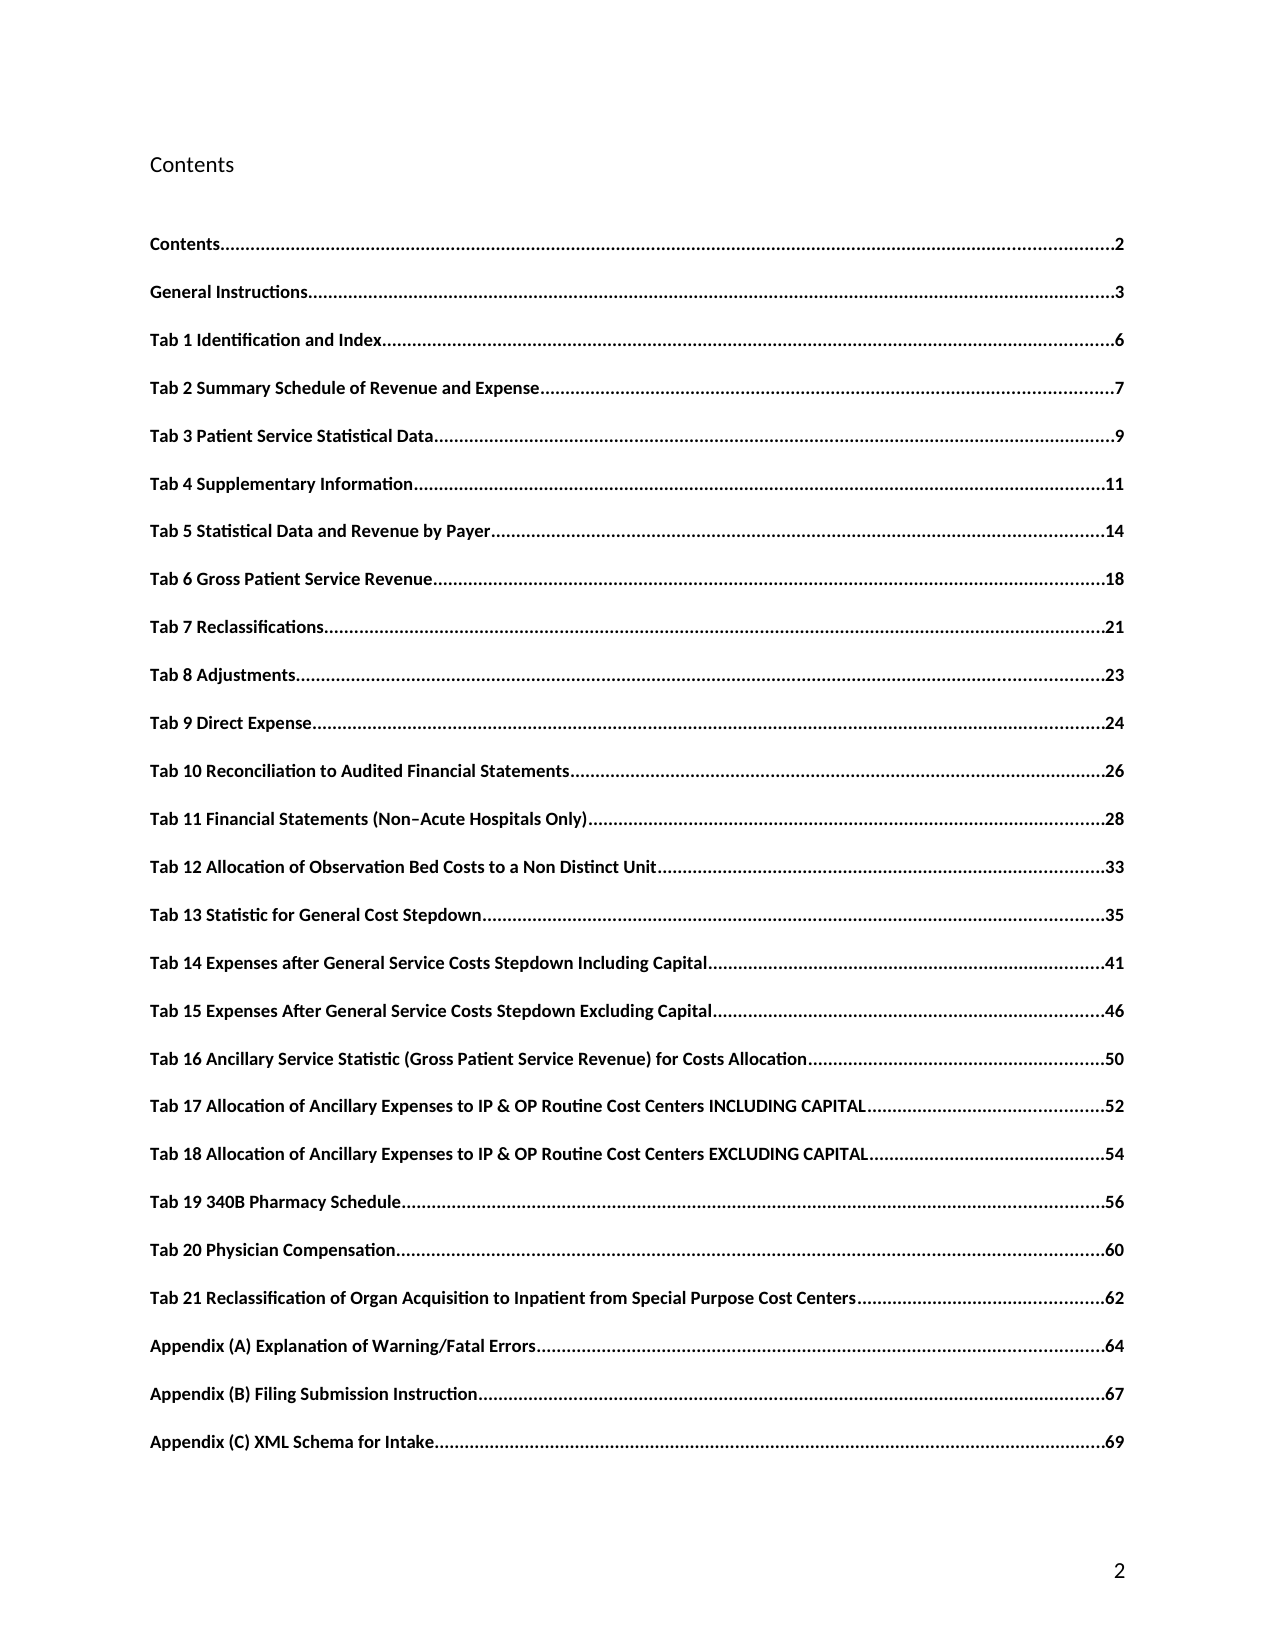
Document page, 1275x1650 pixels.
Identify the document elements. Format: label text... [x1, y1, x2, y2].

text Tab 5 Statistical Data and Revenue by Payer 14 [150, 520, 1125, 543]
text Tab 10 Reconciliation to Audited Financial Statements 26 [150, 759, 1125, 782]
text Tab 4 Supplementary Information 11 [150, 472, 1125, 495]
text Appendix (C) XML Schema for Intake 69 [150, 1430, 1125, 1453]
text General Instructions 3 [150, 280, 1125, 303]
text Appendix (B) Filing Submission Instruction 67 [150, 1382, 1125, 1405]
text Tab 20 Physician Compensation 60 [150, 1238, 1125, 1261]
text Tab 7 Reclassifications 21 [150, 616, 1125, 638]
text Appendix (A) Explanation of Warning/Fatal Errors 64 [150, 1334, 1125, 1357]
text Tab 21 Reclassification of Organ Acquisition to Inpatient from Special Purpose Cost Centers 62 [150, 1286, 1125, 1309]
text Tab 14 Expenses after General Service Costs Stepdown Including Capital 41 [150, 951, 1125, 974]
text Tab 19 340B Pharmacy Schedule 56 [150, 1191, 1125, 1213]
text Tab 15 Expenses After General Service Costs Stepdown Excluding Capital 46 [150, 999, 1125, 1022]
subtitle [150, 150, 1125, 178]
text Tab 17 Allocation of Ancillary Expenses to IP & OP Routine Cost Centers INCLUDING CAPITAL 52 [150, 1095, 1125, 1118]
text Tab 3 Patient Service Statistical Data 9 [150, 424, 1125, 447]
text Tab 1 Identification and Index 6 [150, 328, 1125, 351]
text Tab 9 Direct Expense 24 [150, 711, 1125, 734]
text Tab 2 Summary Schedule of Revenue and Expense 7 [150, 376, 1125, 399]
text Tab 8 Adjustments 23 [150, 663, 1125, 686]
text Contents 2 [150, 232, 1125, 255]
text Tab 11 Financial Statements (Non–Acute Hospitals Only) 28 [150, 807, 1125, 830]
text Tab 12 Allocation of Observation Bed Costs to a Non Distinct Unit 33 [150, 855, 1125, 878]
text Tab 18 Allocation of Ancillary Expenses to IP & OP Routine Cost Centers EXCLUDING CAPITAL 54 [150, 1143, 1125, 1166]
text Tab 16 Ancillary Service Statistic (Gross Patient Service Revenue) for Costs Allocation 50 [150, 1047, 1125, 1070]
text Tab 13 Statistic for General Cost Stepdown 35 [150, 903, 1125, 926]
text Tab 6 Gross Patient Service Revenue 18 [150, 568, 1125, 591]
